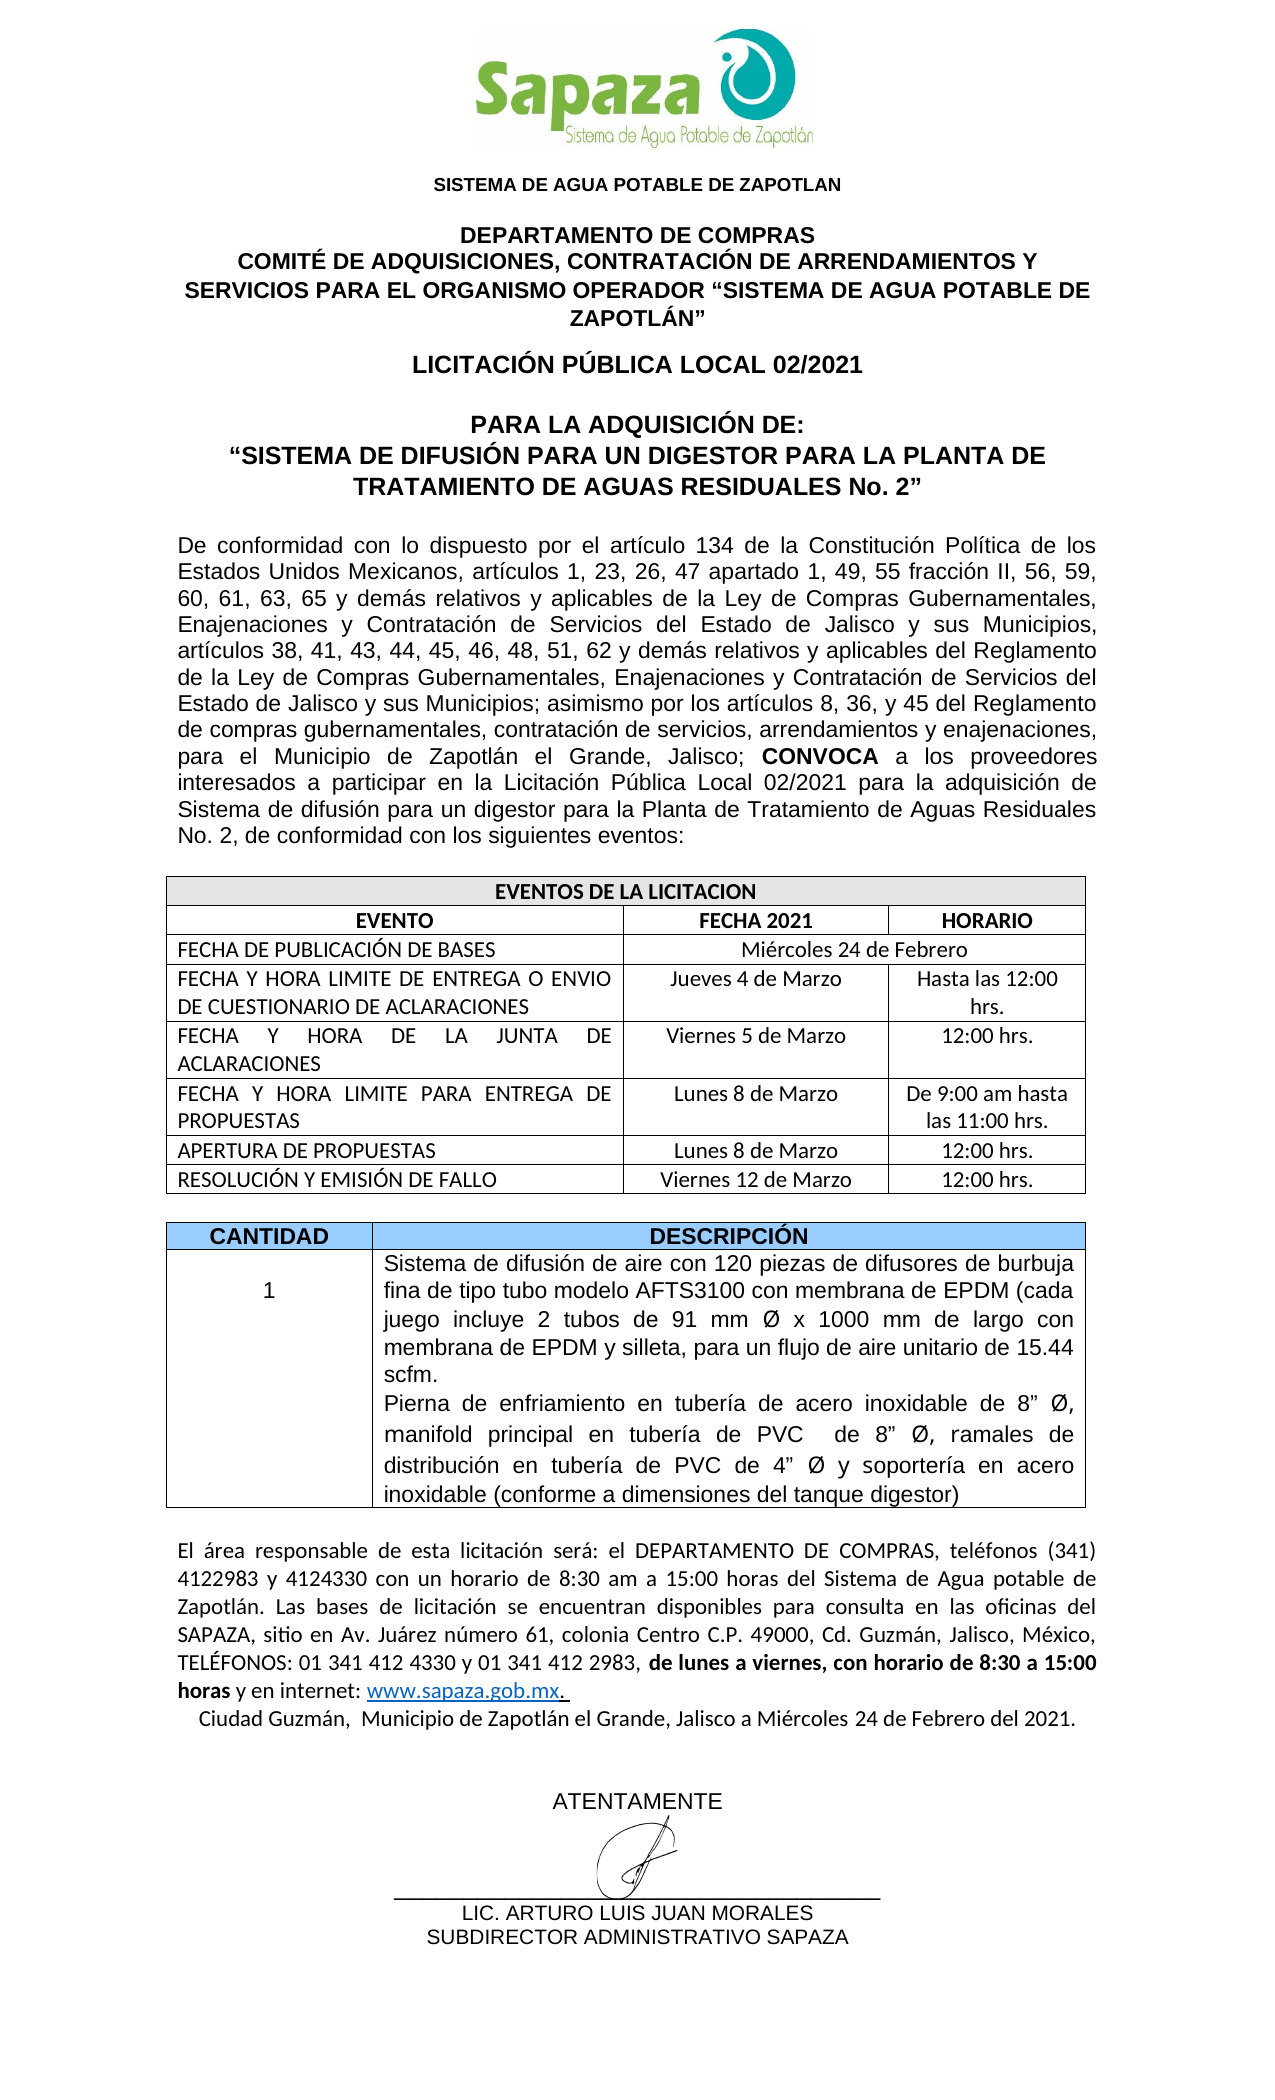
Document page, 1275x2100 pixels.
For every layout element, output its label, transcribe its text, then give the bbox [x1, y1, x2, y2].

table_cell FECHA Y HORA DE LA JUNTA DE ACLARACIONES [167, 1022, 623, 1078]
table_cell Sistema de difusión de aire con 120 piezas de difusores de burbuja fina de tipo tubo modelo AFTS3100 con membrana de EPDM (cada juego incluye 2 tubos de 91 mm Ø x 1000 mm de largo con membrana de EPDM y silleta, para un flujo de aire unitario de 15.44 scfm. Pierna de enfriamiento en tubería de acero inoxidable de 8” Ø, manifold principal en tubería de PVC de 8” Ø, ramales de distribución en tubería de PVC de 4” Ø y soportería en acero inoxidable (conforme a dimensiones del tanque digestor) [373, 1250, 1085, 1507]
picture [596, 1815, 678, 1872]
text ___________________________________ [177, 1872, 1098, 1901]
table_cell 12:00 hrs. [889, 1136, 1085, 1164]
table_cell Viernes 5 de Marzo [624, 1022, 888, 1078]
text SISTEMA DE AGUA POTABLE DE ZAPOTLAN [177, 174, 1098, 196]
text PARA LA ADQUISICIÓN DE: [177, 410, 1098, 439]
table_cell Miércoles 24 de Febrero [624, 935, 1085, 963]
subtitle DEPARTAMENTO DE COMPRAS [177, 222, 1098, 248]
subtitle LICITACIÓN PÚBLICA LOCAL 02/2021 [177, 350, 1098, 379]
table_cell Lunes 8 de Marzo [624, 1079, 888, 1135]
table_cell Viernes 12 de Marzo [624, 1165, 888, 1193]
table_cell FECHA 2021 [624, 906, 888, 934]
table_cell EVENTO [167, 906, 623, 934]
table_cell Lunes 8 de Marzo [624, 1136, 888, 1164]
table_cell De 9:00 am hasta las 11:00 hrs. [889, 1079, 1085, 1135]
table_cell APERTURA DE PROPUESTAS [167, 1136, 623, 1164]
text COMITÉ DE ADQUISICIONES, CONTRATACIÓN DE ARRENDAMIENTOS Y SERVICIOS PARA EL ORGANISMO OPERADOR “SISTEMA DE AGUA POTABLE DE ZAPOTLÁN” [177, 248, 1098, 332]
table_header DESCRIPCIÓN [373, 1223, 1085, 1249]
text ATENTAMENTE [177, 1788, 1098, 1815]
table_cell HORARIO [889, 906, 1085, 934]
table_cell 12:00 hrs. [889, 1022, 1085, 1078]
table_cell 12:00 hrs. [889, 1165, 1085, 1193]
text LIC. ARTURO LUIS JUAN MORALES [177, 1901, 1098, 1925]
table_header CANTIDAD [167, 1223, 372, 1249]
table_cell RESOLUCIÓN Y EMISIÓN DE FALLO [167, 1165, 623, 1193]
table_cell Jueves 4 de Marzo [624, 965, 888, 1021]
text De conformidad con lo dispuesto por el artículo 134 de la Constitución Política de los Estados Unidos Mexicanos, artículos 1, 23, 26, 47 apartado 1, 49, 55 fracción II, 56, 59, 60, 61, 63, 65 y demás relativos y aplicables de la Ley de Compras Gubernamentales, Enajenaciones y Contratación de Servicios del Estado de Jalisco y sus Municipios, artículos 38, 41, 43, 44, 45, 46, 48, 51, 62 y demás relativos y aplicables del Reglamento de la Ley de Compras Gubernamentales, Enajenaciones y Contratación de Servicios del Estado de Jalisco y sus Municipios; asimismo por los artículos 8, 36, y 45 del Reglamento de compras gubernamentales, contratación de servicios, arrendamientos y enajenaciones, para el Municipio de Zapotlán el Grande, Jalisco; CONVOCA a los proveedores interesados a participar en la Licitación Pública Local 02/2021 para la adquisición de Sistema de difusión para un digestor para la Planta de Tratamiento de Aguas Residuales No. 2, de conformidad con los siguientes eventos: [177, 532, 1098, 848]
table_cell 1 [167, 1250, 372, 1507]
table_cell FECHA Y HORA LIMITE PARA ENTREGA DE PROPUESTAS [167, 1079, 623, 1135]
text Ciudad Guzmán, Municipio de Zapotlán el Grande, Jalisco a Miércoles 24 de Febrero del 2021. [177, 1704, 1098, 1732]
table_cell FECHA Y HORA LIMITE DE ENTREGA O ENVIO DE CUESTIONARIO DE ACLARACIONES [167, 965, 623, 1021]
table_cell Hasta las 12:00 hrs. [889, 965, 1085, 1021]
table_cell FECHA DE PUBLICACIÓN DE BASES [167, 935, 623, 963]
picture [476, 29, 813, 148]
text El área responsable de esta licitación será: el DEPARTAMENTO DE COMPRAS, teléfonos (341) 4122983 y 4124330 con un horario de 8:30 am a 15:00 horas del Sistema de Agua potable de Zapotlán. Las bases de licitación se encuentran disponibles para consulta en las oficinas del SAPAZA, sitio en Av. Juárez número 61, colonia Centro C.P. 49000, Cd. Guzmán, Jalisco, México, TELÉFONOS: 01 341 412 4330 y 01 341 412 2983, de lunes a viernes, con horario de 8:30 a 15:00 horas y en internet: www.sapaza.gob.mx. [177, 1536, 1098, 1704]
text “SISTEMA DE DIFUSIÓN PARA UN DIGESTOR PARA LA PLANTA DE TRATAMIENTO DE AGUAS RESIDUALES No. 2” [177, 441, 1098, 501]
table_header EVENTOS DE LA LICITACION [167, 877, 1085, 905]
text SUBDIRECTOR ADMINISTRATIVO SAPAZA [177, 1925, 1098, 1949]
